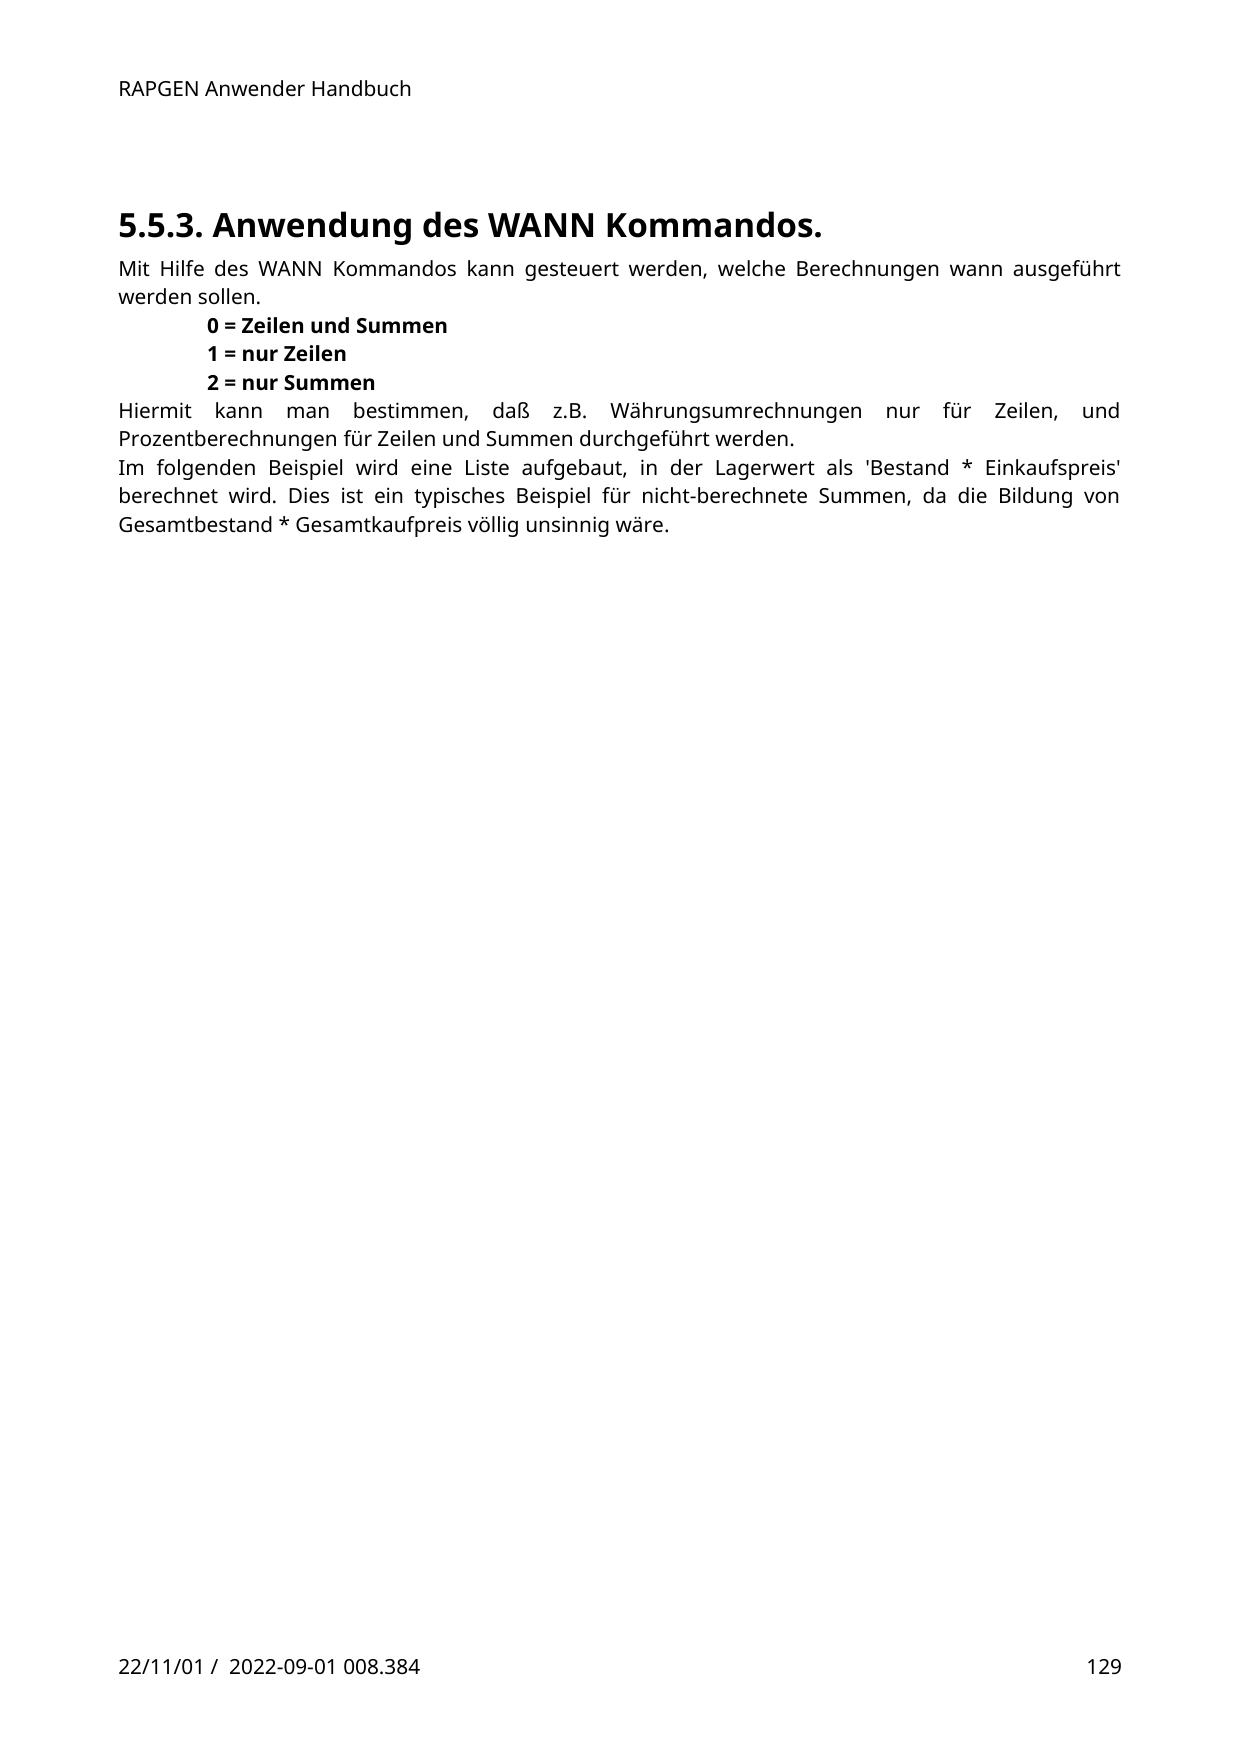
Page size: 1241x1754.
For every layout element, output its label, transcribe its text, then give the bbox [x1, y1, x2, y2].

text Hiermit kann man bestimmen, daß z.B. Währungsumrechnungen nur für Zeilen, und Prozentberechnungen für Zeilen und Summen durchgeführt werden. [118, 396, 1122, 453]
text Mit Hilfe des WANN Kommandos kann gesteuert werden, welche Berechnungen wann ausgeführt werden sollen. [118, 254, 1122, 311]
text 2 = nur Summen [207, 368, 1122, 396]
text Im folgenden Beispiel wird eine Liste aufgebaut, in der Lagerwert als 'Bestand * Einkaufspreis' berechnet wird. Dies ist ein typisches Beispiel für nicht-berechnete Summen, da die Bildung von Gesamtbestand * Gesamtkaufpreis völlig unsinnig wäre. [118, 453, 1122, 538]
text 1 = nur Zeilen [207, 339, 1122, 368]
text 0 = Zeilen und Summen [207, 311, 1122, 339]
subtitle 5.5.3. Anwendung des WANN Kommandos. [118, 202, 1122, 248]
